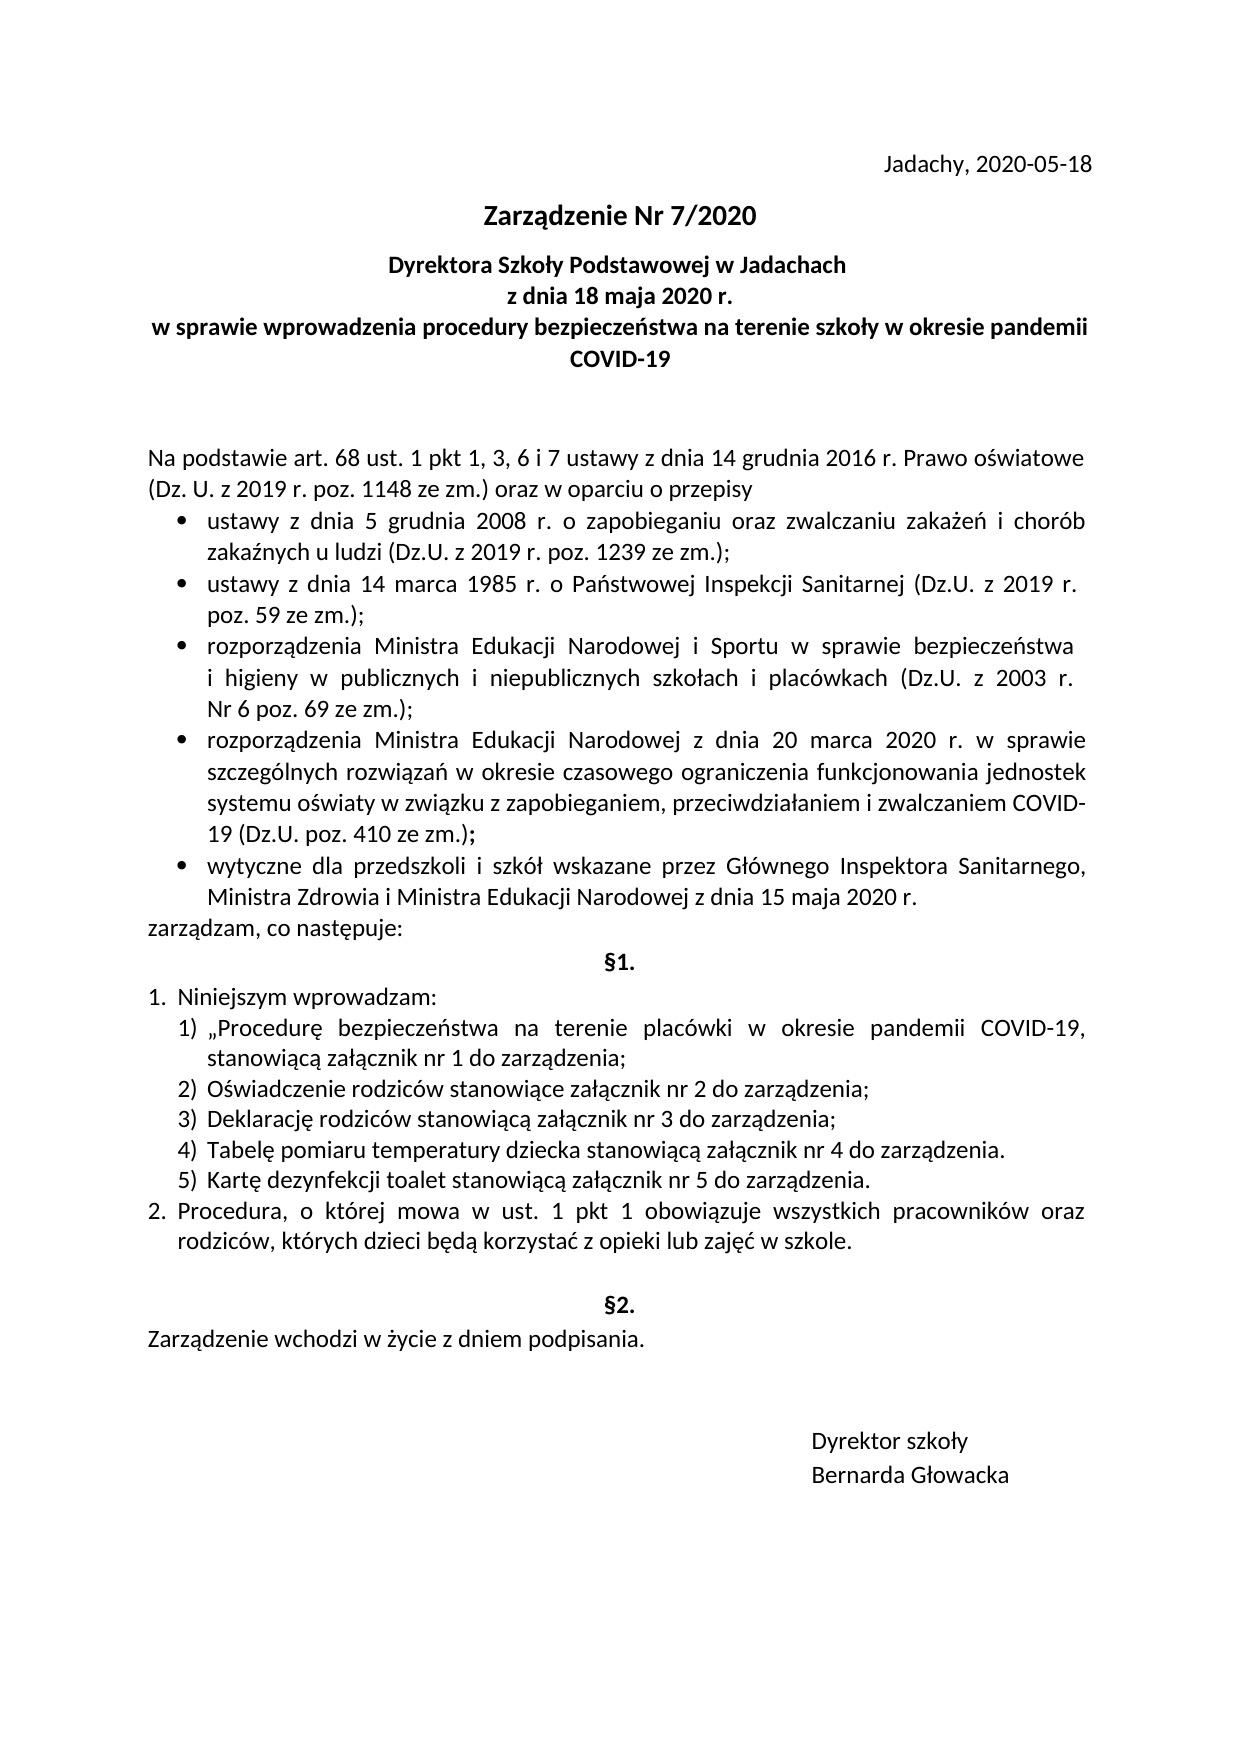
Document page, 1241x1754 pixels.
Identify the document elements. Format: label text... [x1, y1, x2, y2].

text Zarządzenie Nr 7/2020 [148, 197, 1092, 233]
list Deklarację rodziców stanowiącą załącznik nr 3 do zarządzenia; [177, 1103, 1087, 1134]
list ustawy z dnia 14 marca 1985 r. o Państwowej Inspekcji Sanitarnej (Dz.U. z 2019 r. poz. 59 ze zm.); [177, 568, 1087, 629]
text Zarządzenie wchodzi w życie z dniem podpisania. [148, 1324, 1087, 1354]
text §2. [147, 1289, 1092, 1319]
text w sprawie wprowadzenia procedury bezpieczeństwa na terenie szkoły w okresie pandemii COVID-19 [148, 311, 1092, 374]
list wytyczne dla przedszkoli i szkół wskazane przez Głównego Inspektora Sanitarnego, Ministra Zdrowia i Ministra Edukacji Narodowej z dnia 15 maja 2020 r. [177, 850, 1087, 912]
text Dyrektora Szkoły Podstawowej w Jadachach z dnia 18 maja 2020 r. [148, 249, 1092, 311]
list Procedura, o której mowa w ust. 1 pkt 1 obowiązuje wszystkich pracowników oraz rodziców, których dzieci będą korzystać z opieki lub zajęć w szkole. [148, 1195, 1087, 1256]
list Niniejszym wprowadzam: [148, 981, 1087, 1012]
text zarządzam, co następuje: [148, 913, 741, 943]
list „Procedurę bezpieczeństwa na terenie placówki w okresie pandemii COVID-19, stanowiącą załącznik nr 1 do zarządzenia; [177, 1012, 1087, 1073]
text Dyrektor szkoły [148, 1425, 1087, 1456]
text Jadachy, 2020-05-18 [738, 148, 1092, 178]
list rozporządzenia Ministra Edukacji Narodowej z dnia 20 marca 2020 r. w sprawie szczególnych rozwiązań w okresie czasowego ograniczenia funkcjonowania jednostek systemu oświaty w związku z zapobieganiem, przeciwdziałaniem i zwalczaniem COVID-19 (Dz.U. poz. 410 ze zm.); [177, 724, 1087, 849]
text Bernarda Głowacka [148, 1459, 1087, 1489]
list Tabelę pomiaru temperatury dziecka stanowiącą załącznik nr 4 do zarządzenia. [177, 1134, 1087, 1164]
text §1. [147, 946, 1092, 977]
text Na podstawie art. 68 ust. 1 pkt 1, 3, 6 i 7 ustawy z dnia 14 grudnia 2016 r. Prawo oświatowe (Dz. U. z 2019 r. poz. 1148 ze zm.) oraz w oparciu o przepisy [148, 442, 1087, 504]
list Oświadczenie rodziców stanowiące załącznik nr 2 do zarządzenia; [177, 1073, 1087, 1103]
list Kartę dezynfekcji toalet stanowiącą załącznik nr 5 do zarządzenia. [177, 1164, 1087, 1195]
list ustawy z dnia 5 grudnia 2008 r. o zapobieganiu oraz zwalczaniu zakażeń i chorób zakaźnych u ludzi (Dz.U. z 2019 r. poz. 1239 ze zm.); [177, 505, 1087, 567]
list rozporządzenia Ministra Edukacji Narodowej i Sportu w sprawie bezpieczeństwa i higieny w publicznych i niepublicznych szkołach i placówkach (Dz.U. z 2003 r. Nr 6 poz. 69 ze zm.); [177, 630, 1087, 724]
